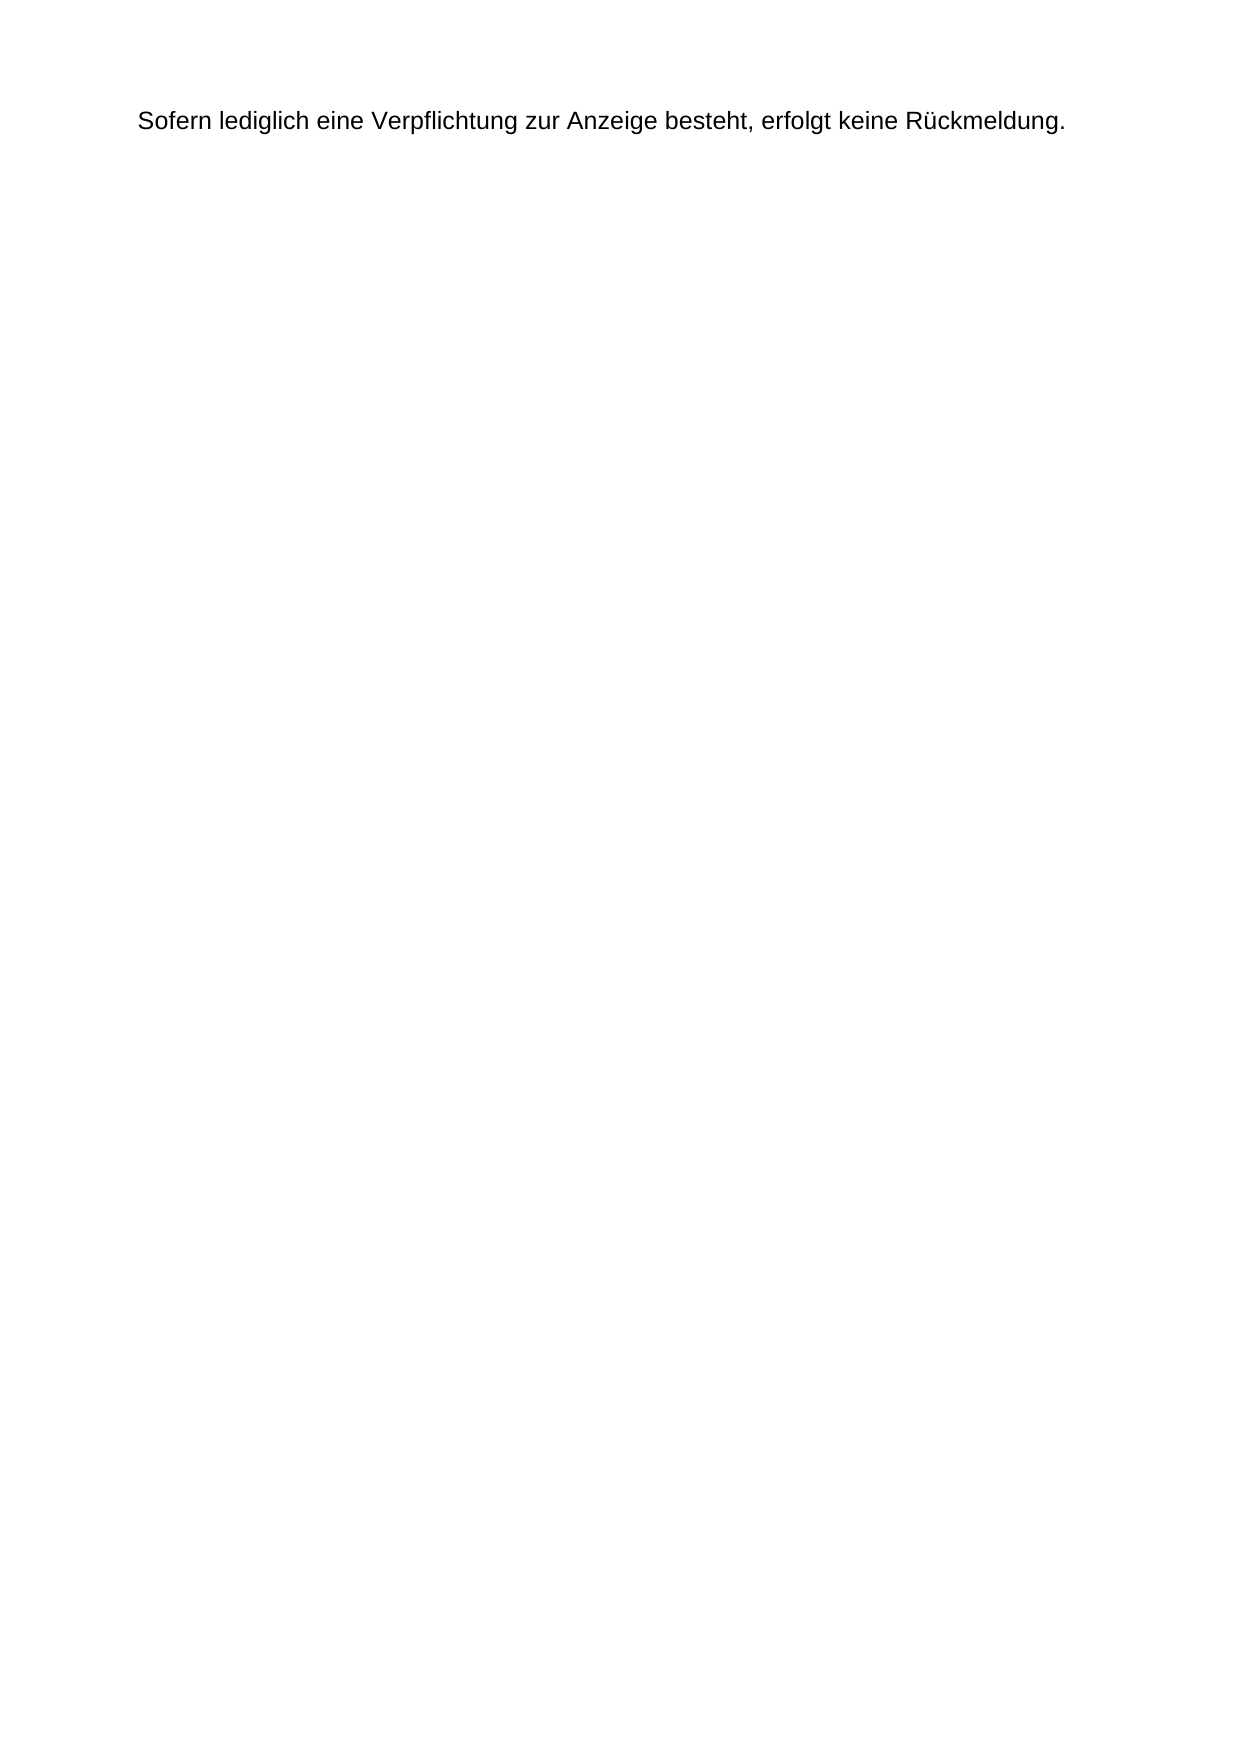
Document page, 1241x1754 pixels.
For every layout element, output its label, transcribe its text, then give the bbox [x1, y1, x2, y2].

text Sofern lediglich eine Verpflichtung zur Anzeige besteht, erfolgt keine Rückmeldung. [137, 106, 1067, 135]
